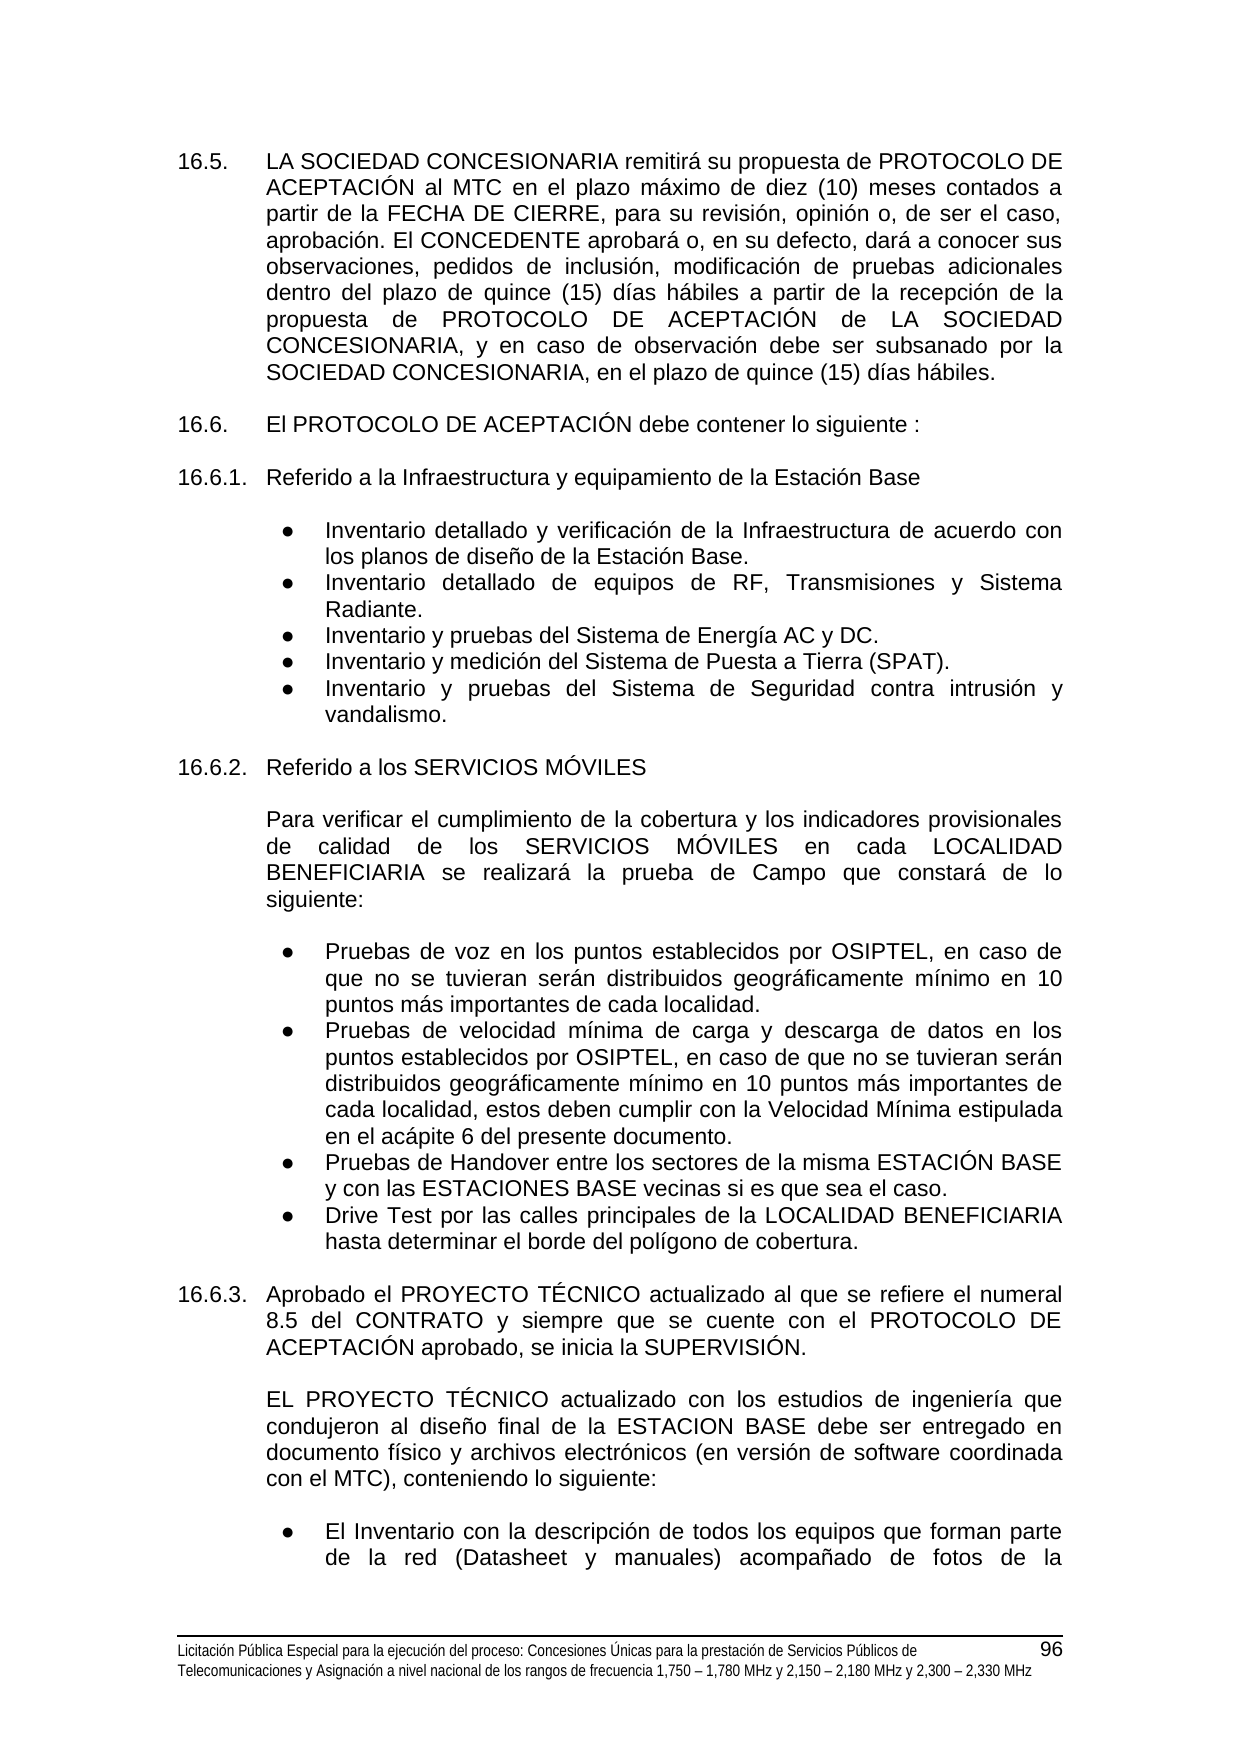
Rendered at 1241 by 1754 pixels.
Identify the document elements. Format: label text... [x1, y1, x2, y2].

list ● Pruebas de voz en los puntos establecidos por OSIPTEL, en caso de que no se tuvieran serán distribuidos geográficamente mínimo en 10 puntos más importantes de cada localidad. [281, 938, 1063, 1017]
text 16.6.2. Referido a los SERVICIOS MÓVILES [177, 754, 1063, 780]
text 16.6.3. Aprobado el PROYECTO TÉCNICO actualizado al que se refiere el numeral 8.5 del CONTRATO y siempre que se cuente con el PROTOCOLO DE ACEPTACIÓN aprobado, se inicia la SUPERVISIÓN. [177, 1281, 1063, 1360]
text 16.6.1. Referido a la Infraestructura y equipamiento de la Estación Base [177, 464, 1063, 490]
list ● Pruebas de Handover entre los sectores de la misma ESTACIÓN BASE y con las ESTACIONES BASE vecinas si es que sea el caso. [281, 1149, 1063, 1202]
list ● Inventario y medición del Sistema de Puesta a Tierra (SPAT). [281, 648, 1063, 675]
list ● Pruebas de velocidad mínima de carga y descarga de datos en los puntos establecidos por OSIPTEL, en caso de que no se tuvieran serán distribuidos geográficamente mínimo en 10 puntos más importantes de cada localidad, estos deben cumplir con la Velocidad Mínima estipulada en el acápite 6 del presente documento. [281, 1017, 1063, 1149]
text EL PROYECTO TÉCNICO actualizado con los estudios de ingeniería que condujeron al diseño final de la ESTACION BASE debe ser entregado en documento físico y archivos electrónicos (en versión de software coordinada con el MTC), conteniendo lo siguiente: [266, 1386, 1063, 1492]
list ● Drive Test por las calles principales de la LOCALIDAD BENEFICIARIA hasta determinar el borde del polígono de cobertura. [281, 1202, 1063, 1254]
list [281, 1518, 1063, 1571]
list ● Inventario detallado y verificación de la Infraestructura de acuerdo con los planos de diseño de la Estación Base. [281, 517, 1063, 569]
list ● Inventario y pruebas del Sistema de Energía AC y DC. [281, 622, 1063, 648]
list ● Inventario y pruebas del Sistema de Seguridad contra intrusión y vandalismo. [281, 675, 1063, 727]
list ● Inventario detallado de equipos de RF, Transmisiones y Sistema Radiante. [281, 569, 1063, 622]
text 16.6. El PROTOCOLO DE ACEPTACIÓN debe contener lo siguiente : [177, 411, 1063, 437]
text Para verificar el cumplimiento de la cobertura y los indicadores provisionales de calidad de los SERVICIOS MÓVILES en cada LOCALIDAD BENEFICIARIA se realizará la prueba de Campo que constará de lo siguiente: [266, 806, 1063, 912]
text 16.5. LA SOCIEDAD CONCESIONARIA remitirá su propuesta de PROTOCOLO DE ACEPTACIÓN al MTC en el plazo máximo de diez (10) meses contados a partir de la FECHA DE CIERRE, para su revisión, opinión o, de ser el caso, aprobación. El CONCEDENTE aprobará o, en su defecto, dará a conocer sus observaciones, pedidos de inclusión, modificación de pruebas adicionales dentro del plazo de quince (15) días hábiles a partir de la recepción de la propuesta de PROTOCOLO DE ACEPTACIÓN de LA SOCIEDAD CONCESIONARIA, y en caso de observación debe ser subsanado por la SOCIEDAD CONCESIONARIA, en el plazo de quince (15) días hábiles. [177, 148, 1063, 385]
